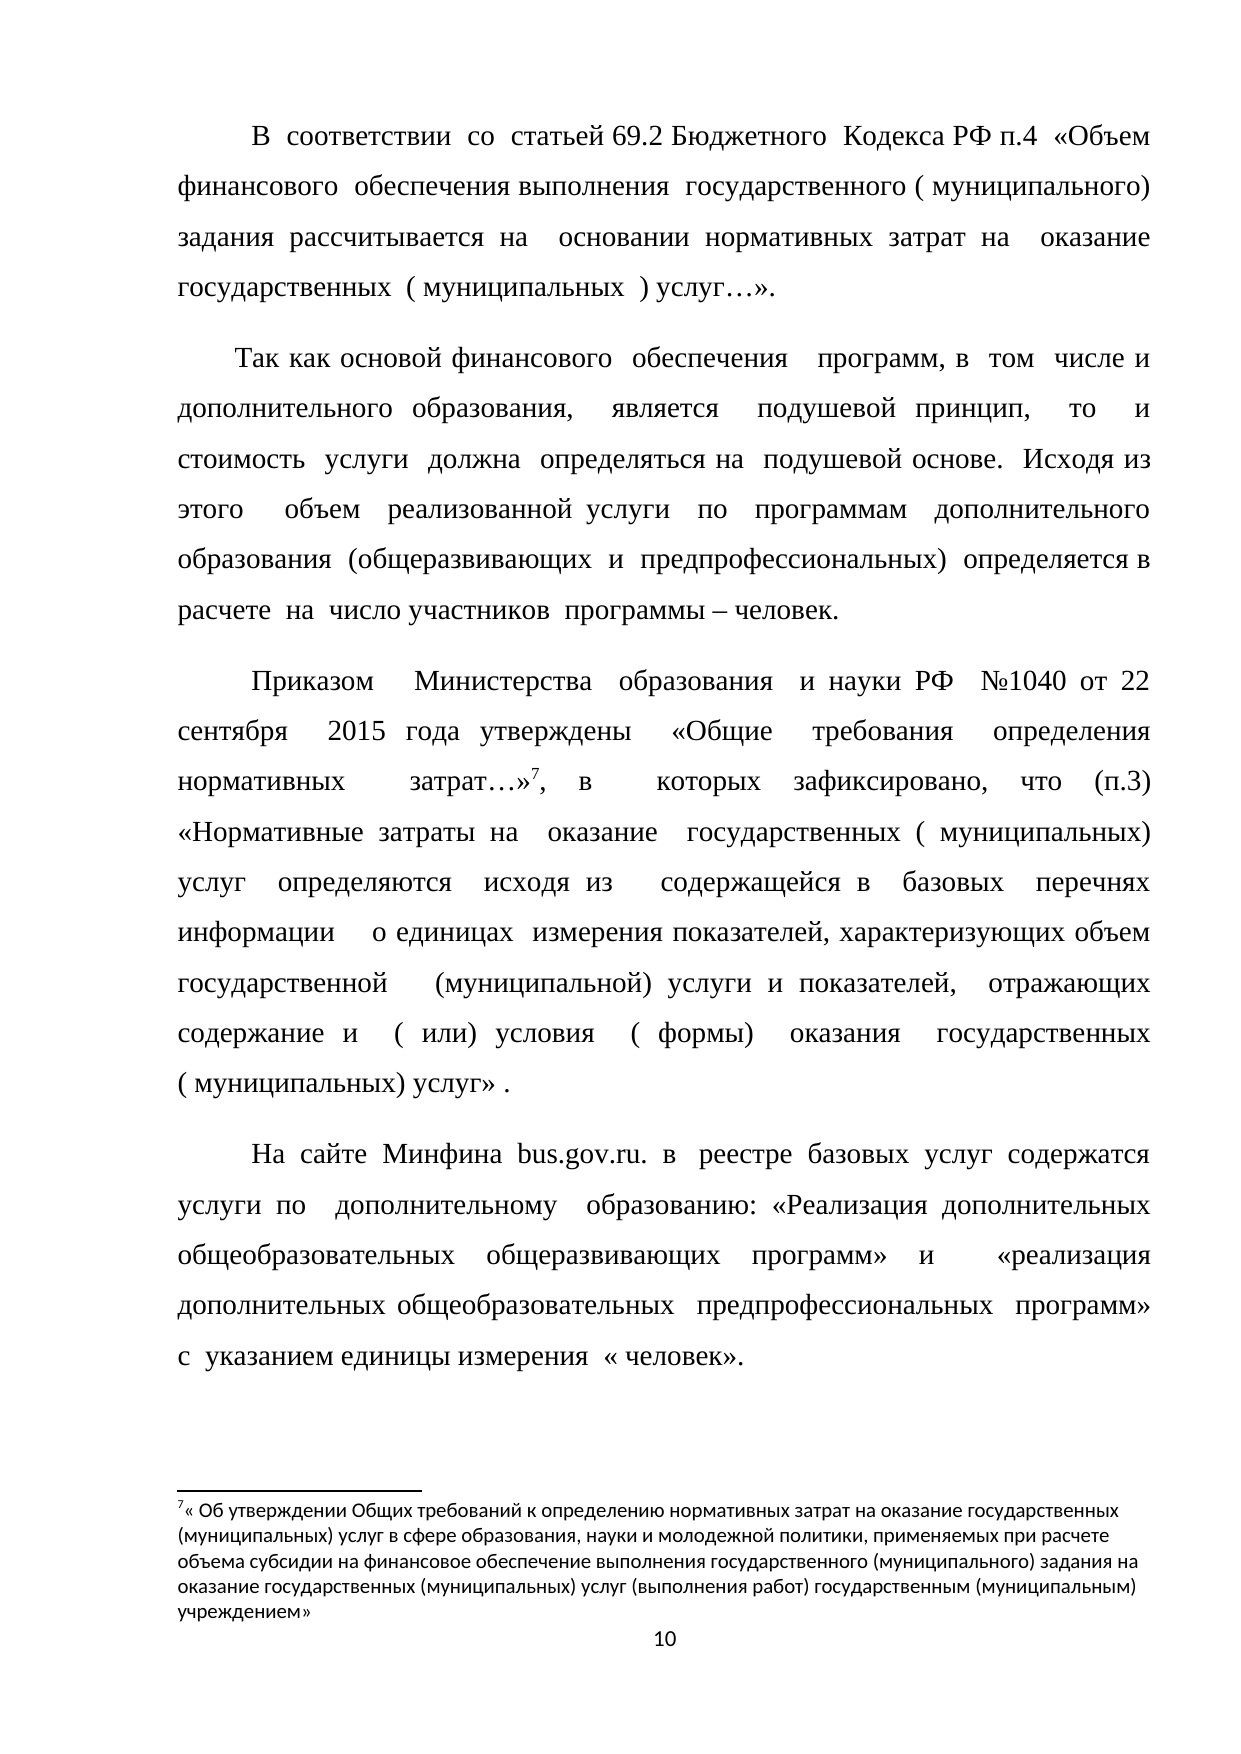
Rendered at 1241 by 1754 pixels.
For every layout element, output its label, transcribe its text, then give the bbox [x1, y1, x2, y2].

text Приказом Министерства образования и науки РФ №1040 от 22 сентября 2015 года утверждены «Общие требования определения нормативных затрат…», в которых зафиксировано, что (п.3) «Нормативные затраты на оказание государственных ( муниципальных) услуг определяются исходя из содержащейся в базовых перечнях информации о единицах измерения показателей, характеризующих объем государственной (муниципальной) услуги и показателей, отражающих содержание и ( или) условия ( формы) оказания государственных ( муниципальных) услуг» . [177, 663, 1152, 1099]
text Так как основой финансового обеспечения программ, в том числе и дополнительного образования, является подушевой принцип, то и стоимость услуги должна определяться на подушевой основе. Исходя из этого объем реализованной услуги по программам дополнительного образования (общеразвивающих и предпрофессиональных) определяется в расчете на число участников программы – человек. [177, 340, 1152, 625]
text На сайте Минфина bus.gov.ru. в реестре базовых услуг содержатся услуги по дополнительному образованию: «Реализация дополнительных общеобразовательных общеразвивающих программ» и «реализация дополнительных общеобразовательных предпрофессиональных программ» с указанием единицы измерения « человек». [177, 1137, 1152, 1371]
text В соответствии со статьей 69.2 Бюджетного Кодекса РФ п.4 «Объем финансового обеспечения выполнения государственного ( муниципального) задания рассчитывается на основании нормативных затрат на оказание государственных ( муниципальных ) услуг…». [177, 118, 1152, 303]
